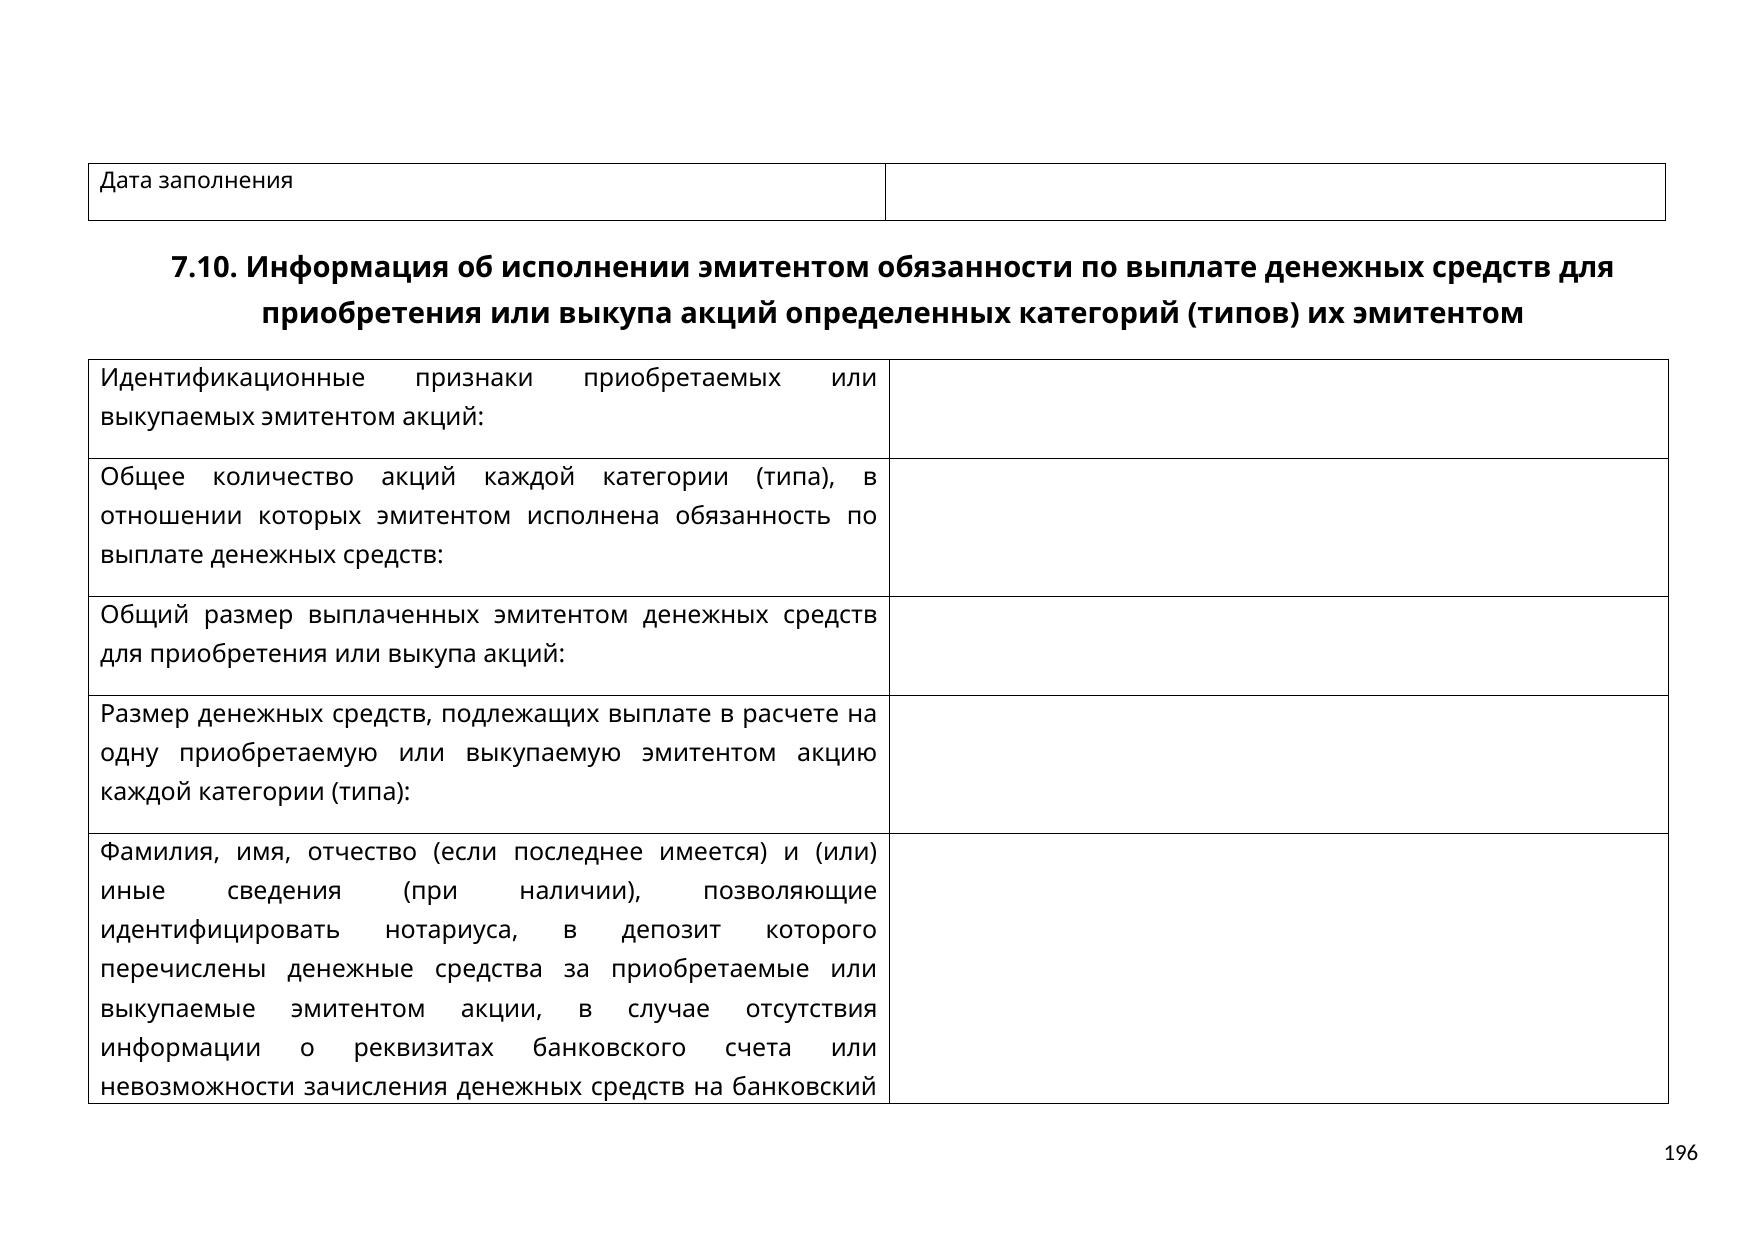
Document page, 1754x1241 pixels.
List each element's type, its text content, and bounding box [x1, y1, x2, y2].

text 7.10. Информация об исполнении эмитентом обязанности по выплате денежных средств для приобретения или выкупа акций определенных категорий (типов) их эмитентом [89, 246, 1698, 332]
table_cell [89, 834, 889, 1103]
table_cell [890, 597, 1668, 694]
table_cell [890, 459, 1668, 596]
table_header Идентификационные признаки приобретаемых или выкупаемых эмитентом акций: [89, 360, 889, 457]
table_cell Общее количество акций каждой категории (типа), в отношении которых эмитентом исполнена обязанность по выплате денежных средств: [89, 459, 889, 596]
table_cell Общий размер выплаченных эмитентом денежных средств для приобретения или выкупа акций: [89, 597, 889, 694]
table_cell Размер денежных средств, подлежащих выплате в расчете на одну приобретаемую или выкупаемую эмитентом акцию каждой категории (типа): [89, 696, 889, 833]
table_cell [890, 834, 1668, 1103]
table_header [886, 164, 1665, 220]
table_header Дата заполнения [89, 164, 885, 220]
table_cell [890, 696, 1668, 833]
table_header [890, 360, 1668, 457]
